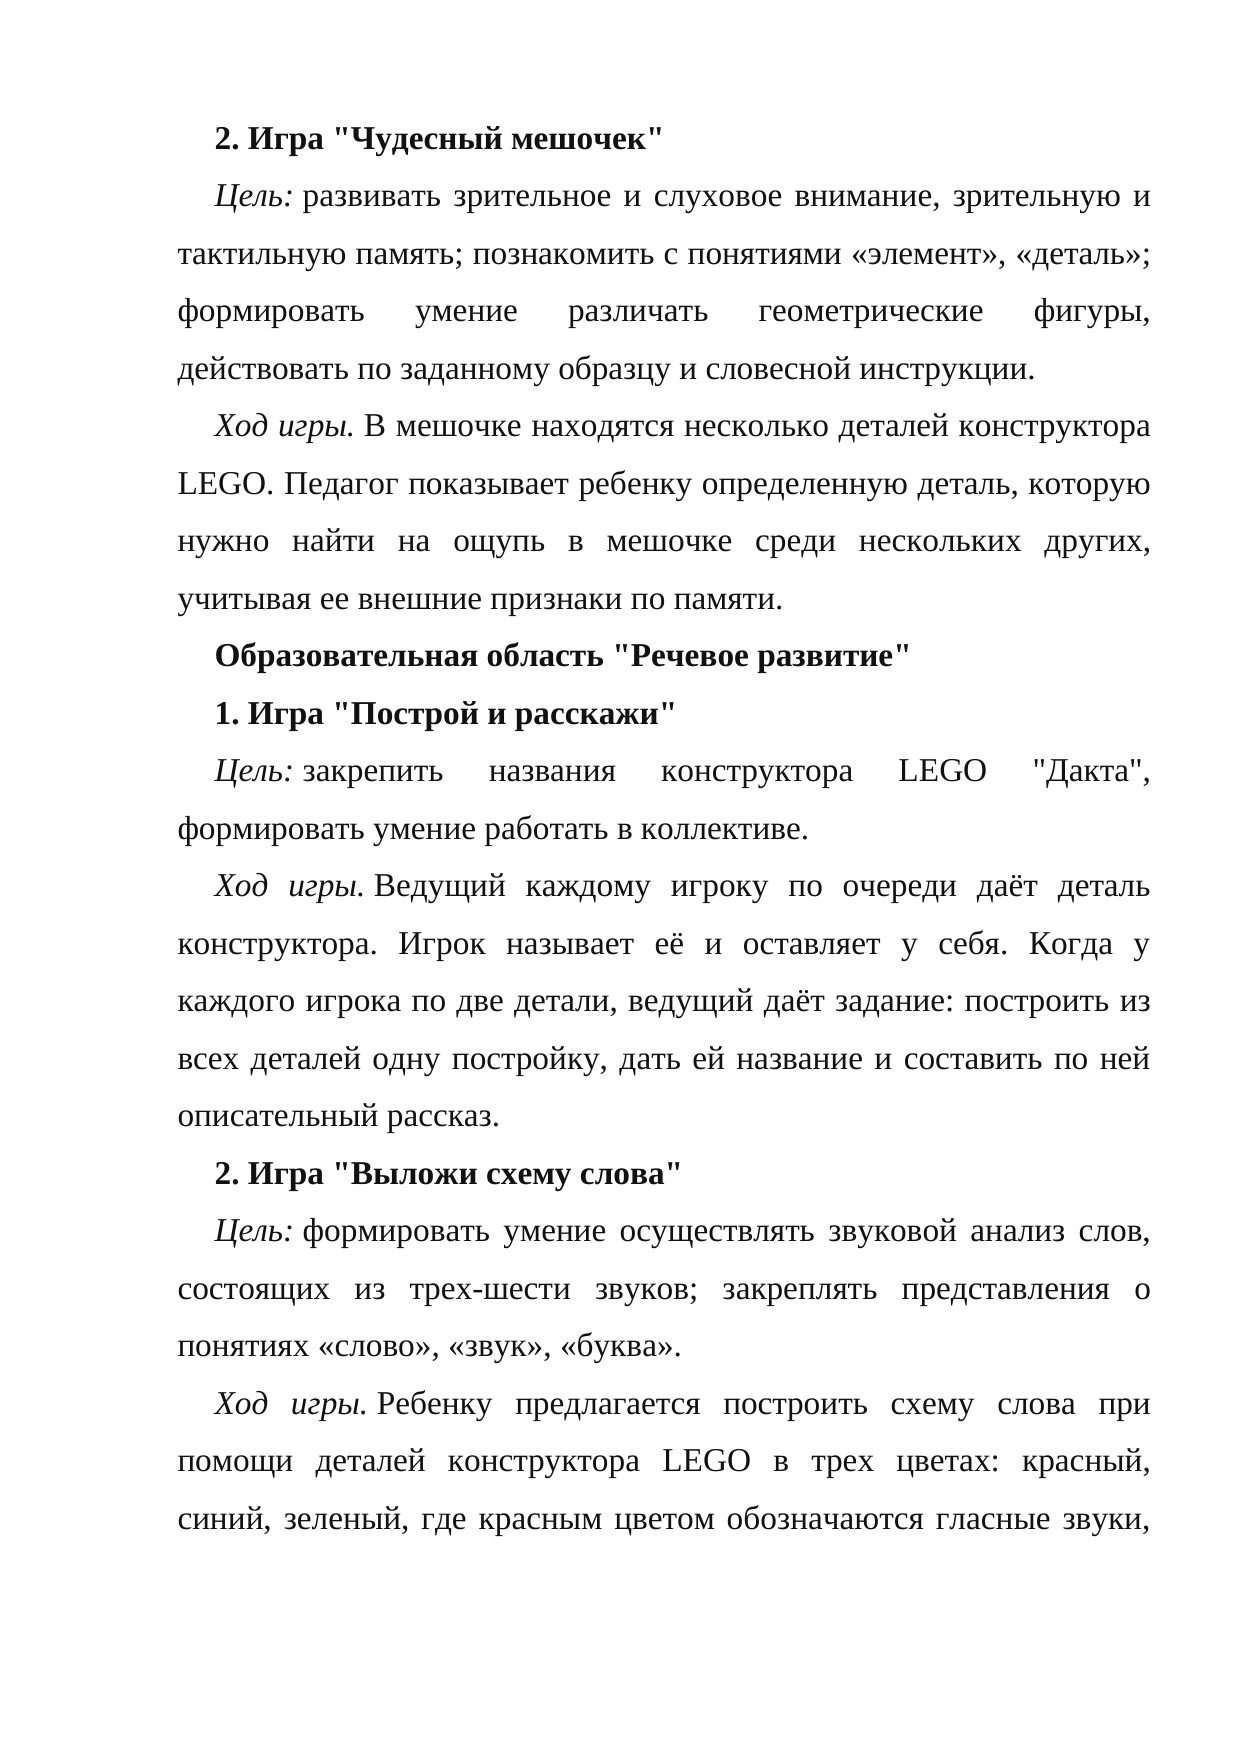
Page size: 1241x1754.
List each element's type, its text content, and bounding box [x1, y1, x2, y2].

text Ход игры. В мешочке находятся несколько деталей конструктора LEGO. Педагог показывает ребенку определенную деталь, которую нужно найти на ощупь в мешочке среди нескольких других, учитывая ее внешние признаки по памяти. [177, 406, 1152, 616]
text Ход игры. Ведущий каждому игроку по очереди даёт деталь конструктора. Игрок называет её и оставляет у себя. Когда у каждого игрока по две детали, ведущий даёт задание: построить из всех деталей одну постройку, дать ей название и составить по ней описательный рассказ. [177, 866, 1152, 1134]
text 1. Игра "Построй и расскажи" [177, 693, 1152, 731]
text Цель: закрепить названия конструктора LEGO "Дакта", формировать умение работать в коллективе. [177, 751, 1152, 846]
text 2. Игра "Чудесный мешочек" [177, 118, 1152, 156]
text Цель: развивать зрительное и слуховое внимание, зрительную и тактильную память; познакомить с понятиями «элемент», «деталь»; формировать умение различать геометрические фигуры, действовать по заданному образцу и словесной инструкции. [177, 176, 1152, 386]
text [177, 1383, 1152, 1536]
text 2. Игра "Выложи схему слова" [177, 1153, 1152, 1191]
text Образовательная область "Речевое развитие" [177, 636, 1152, 674]
text Цель: формировать умение осуществлять звуковой анализ слов, состоящих из трех-шести звуков; закреплять представления о понятиях «слово», «звук», «буква». [177, 1211, 1152, 1364]
